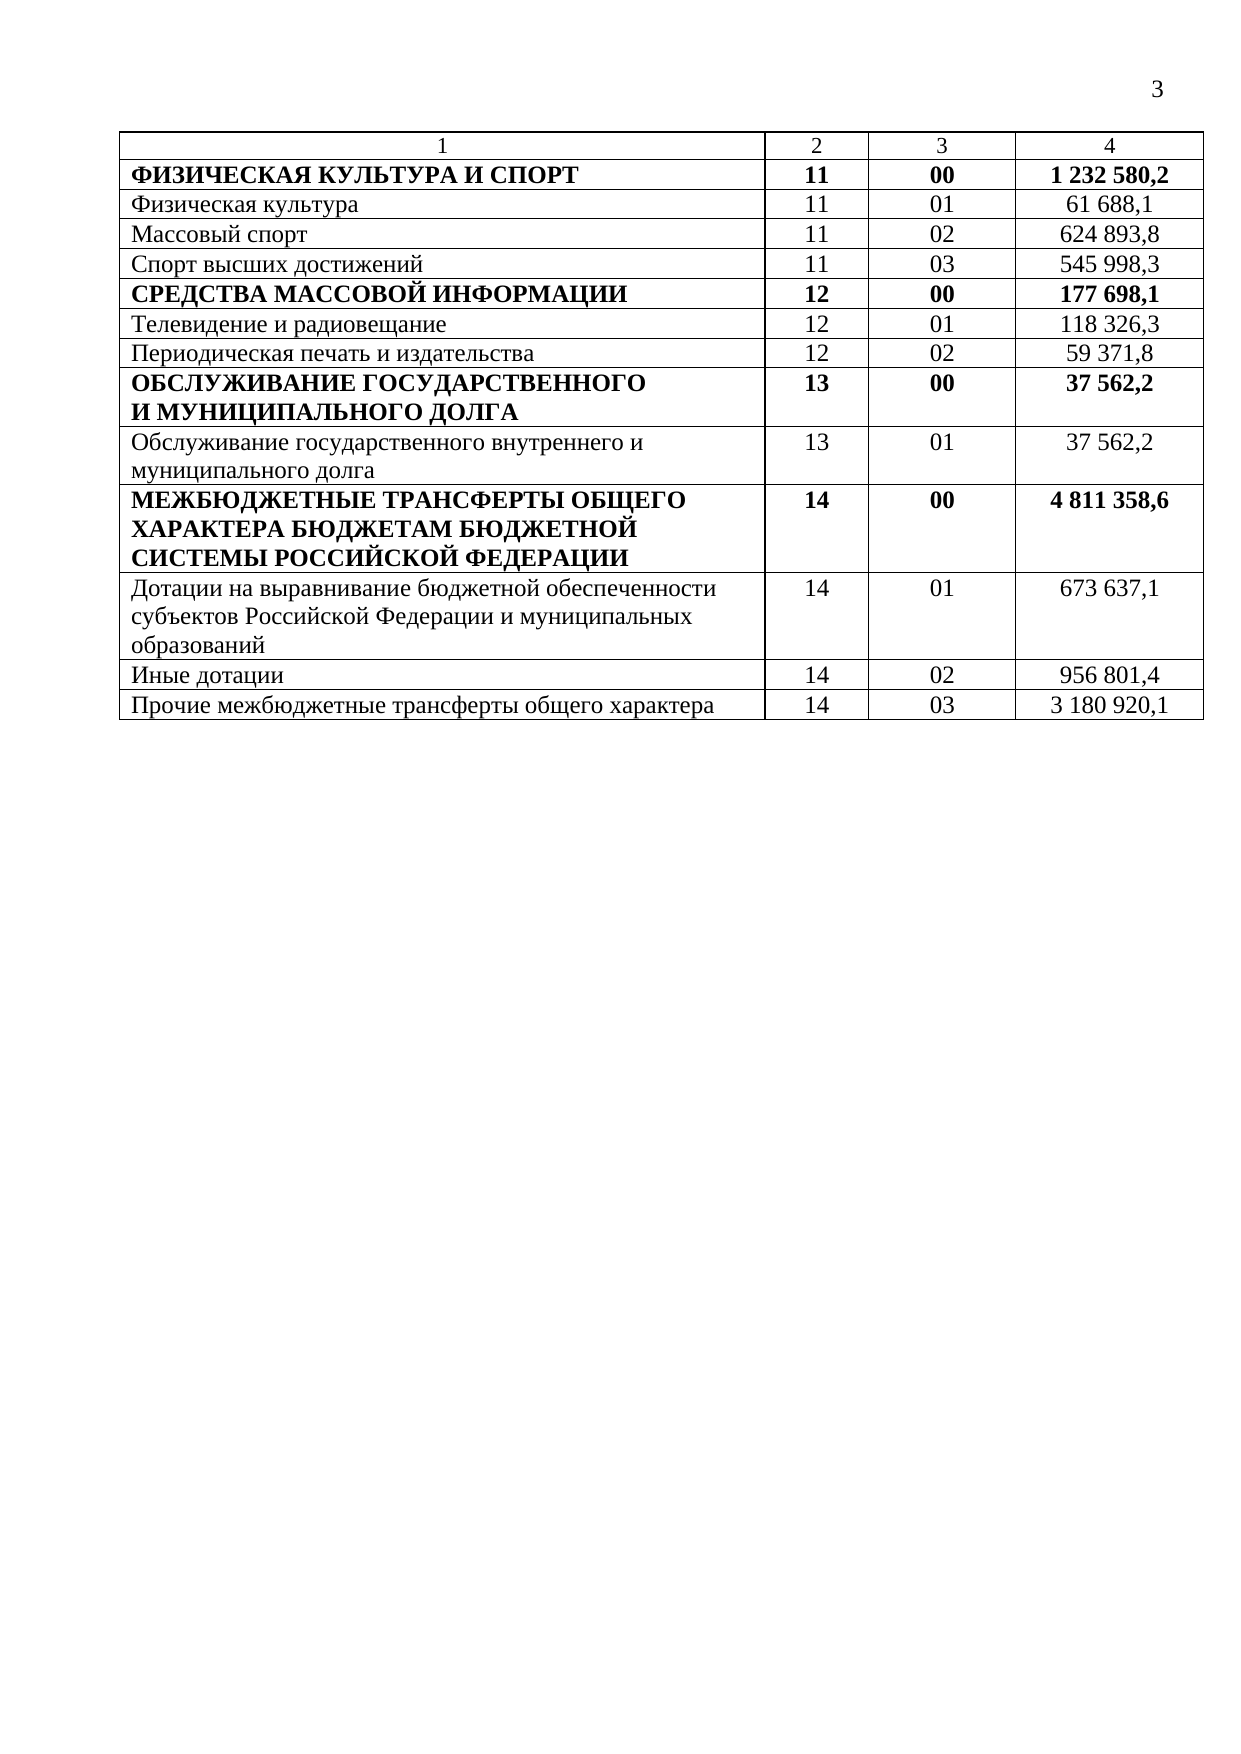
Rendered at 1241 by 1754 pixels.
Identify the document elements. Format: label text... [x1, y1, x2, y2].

table_cell 14 [766, 485, 868, 572]
table_cell ОБСЛУЖИВАНИЕ ГОСУДАРСТВЕННОГО И МУНИЦИПАЛЬНОГО ДОЛГА [120, 368, 764, 426]
table_cell 12 [766, 279, 868, 308]
table_cell 01 [869, 190, 1015, 218]
table_cell 14 [766, 690, 868, 718]
table_cell 03 [869, 690, 1015, 718]
table_cell СРЕДСТВА МАССОВОЙ ИНФОРМАЦИИ [120, 279, 764, 308]
table_cell МЕЖБЮДЖЕТНЫЕ ТРАНСФЕРТЫ ОБЩЕГО ХАРАКТЕРА БЮДЖЕТАМ БЮДЖЕТНОЙ СИСТЕМЫ РОССИЙСКОЙ ФЕДЕРАЦИИ [120, 485, 764, 572]
table_cell 11 [766, 249, 868, 278]
table_cell 00 [869, 160, 1015, 188]
table_header 2 [766, 133, 868, 159]
table_cell 37 562,2 [1016, 368, 1203, 426]
table_cell Массовый спорт [120, 219, 764, 248]
table_cell ФИЗИЧЕСКАЯ КУЛЬТУРА И СПОРТ [120, 160, 764, 188]
table_cell 118 326,3 [1016, 309, 1203, 337]
table_cell 02 [869, 339, 1015, 367]
table_cell Дотации на выравнивание бюджетной обеспеченности субъектов Российской Федерации и муниципальных образований [120, 573, 764, 659]
table_cell Физическая культура [120, 190, 764, 218]
table_cell 12 [766, 339, 868, 367]
table_cell 01 [869, 309, 1015, 337]
table_cell 13 [766, 427, 868, 484]
table_cell 11 [766, 219, 868, 248]
table_cell 1 232 580,2 [1016, 160, 1203, 188]
table_cell 11 [766, 160, 868, 188]
table_cell 02 [869, 219, 1015, 248]
table_cell 624 893,8 [1016, 219, 1203, 248]
table_cell 3 180 920,1 [1016, 690, 1203, 718]
table_cell 11 [766, 190, 868, 218]
table_cell 59 371,8 [1016, 339, 1203, 367]
table_cell 00 [869, 279, 1015, 308]
table_cell Периодическая печать и издательства [120, 339, 764, 367]
table_cell 177 698,1 [1016, 279, 1203, 308]
table_cell 03 [869, 249, 1015, 278]
table_cell 00 [869, 368, 1015, 426]
table_cell 14 [766, 660, 868, 689]
table_header 1 [120, 133, 764, 159]
table_header 3 [869, 133, 1015, 159]
table_cell Прочие межбюджетные трансферты общего характера [120, 690, 764, 718]
table_cell 12 [766, 309, 868, 337]
table_cell 37 562,2 [1016, 427, 1203, 484]
table_header 4 [1016, 133, 1203, 159]
table_cell 00 [869, 485, 1015, 572]
table_cell 14 [766, 573, 868, 659]
table_cell Телевидение и радиовещание [120, 309, 764, 337]
table_cell 61 688,1 [1016, 190, 1203, 218]
table_cell 545 998,3 [1016, 249, 1203, 278]
table_cell 673 637,1 [1016, 573, 1203, 659]
table_cell 4 811 358,6 [1016, 485, 1203, 572]
table_cell Обслуживание государственного внутреннего и муниципального долга [120, 427, 764, 484]
table_cell 02 [869, 660, 1015, 689]
table_cell 13 [766, 368, 868, 426]
table_cell 01 [869, 573, 1015, 659]
table_cell 956 801,4 [1016, 660, 1203, 689]
table_cell 01 [869, 427, 1015, 484]
table_cell Спорт высших достижений [120, 249, 764, 278]
table_cell Иные дотации [120, 660, 764, 689]
